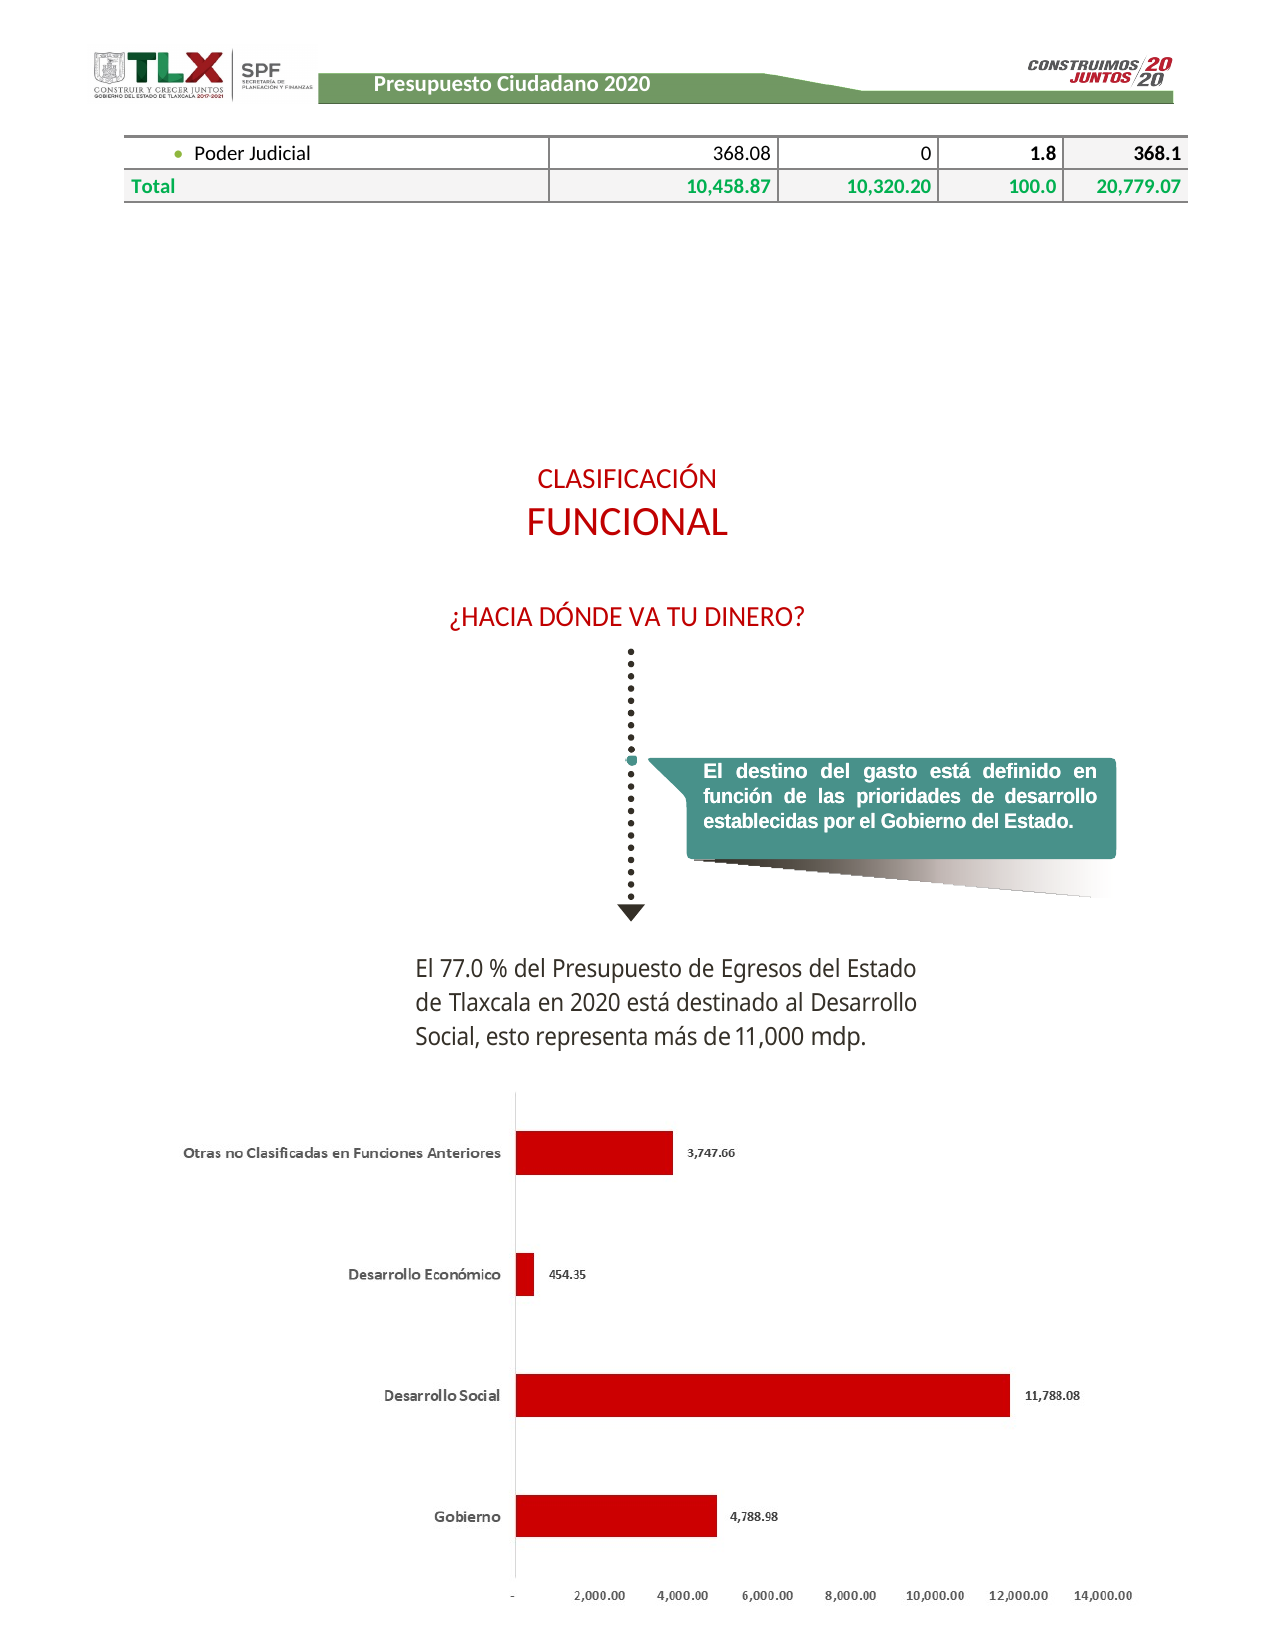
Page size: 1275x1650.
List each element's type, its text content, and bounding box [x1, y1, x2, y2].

table_cell 368.08 [550, 138, 777, 168]
picture [694, 855, 1117, 898]
table_cell 1.8 [939, 138, 1062, 168]
picture [87, 44, 319, 104]
text ¿HACIA DÓNDE VA TU DINERO? [253, 598, 1002, 634]
table_cell 20,779.07 [1064, 170, 1188, 201]
picture [1024, 54, 1174, 68]
table_cell 100.0 [939, 170, 1062, 201]
text CLASIFICACIÓN [253, 461, 1002, 496]
table_cell Total [124, 170, 548, 201]
table_cell 10,320.20 [779, 170, 937, 201]
table_cell 10,458.87 [550, 170, 777, 201]
text FUNCIONAL [253, 496, 1002, 546]
picture [178, 1080, 1142, 1606]
picture [625, 746, 637, 766]
table_cell • Poder Judicial [124, 138, 548, 168]
table_cell 368.1 [1064, 138, 1188, 168]
table_cell 0 [779, 138, 937, 168]
text El 77.0 % del Presupuesto de Egresos del Estado de Tlaxcala en 2020 está destinado al Desarrollo Social, esto representa más de 11,000 mdp. [415, 950, 917, 1052]
